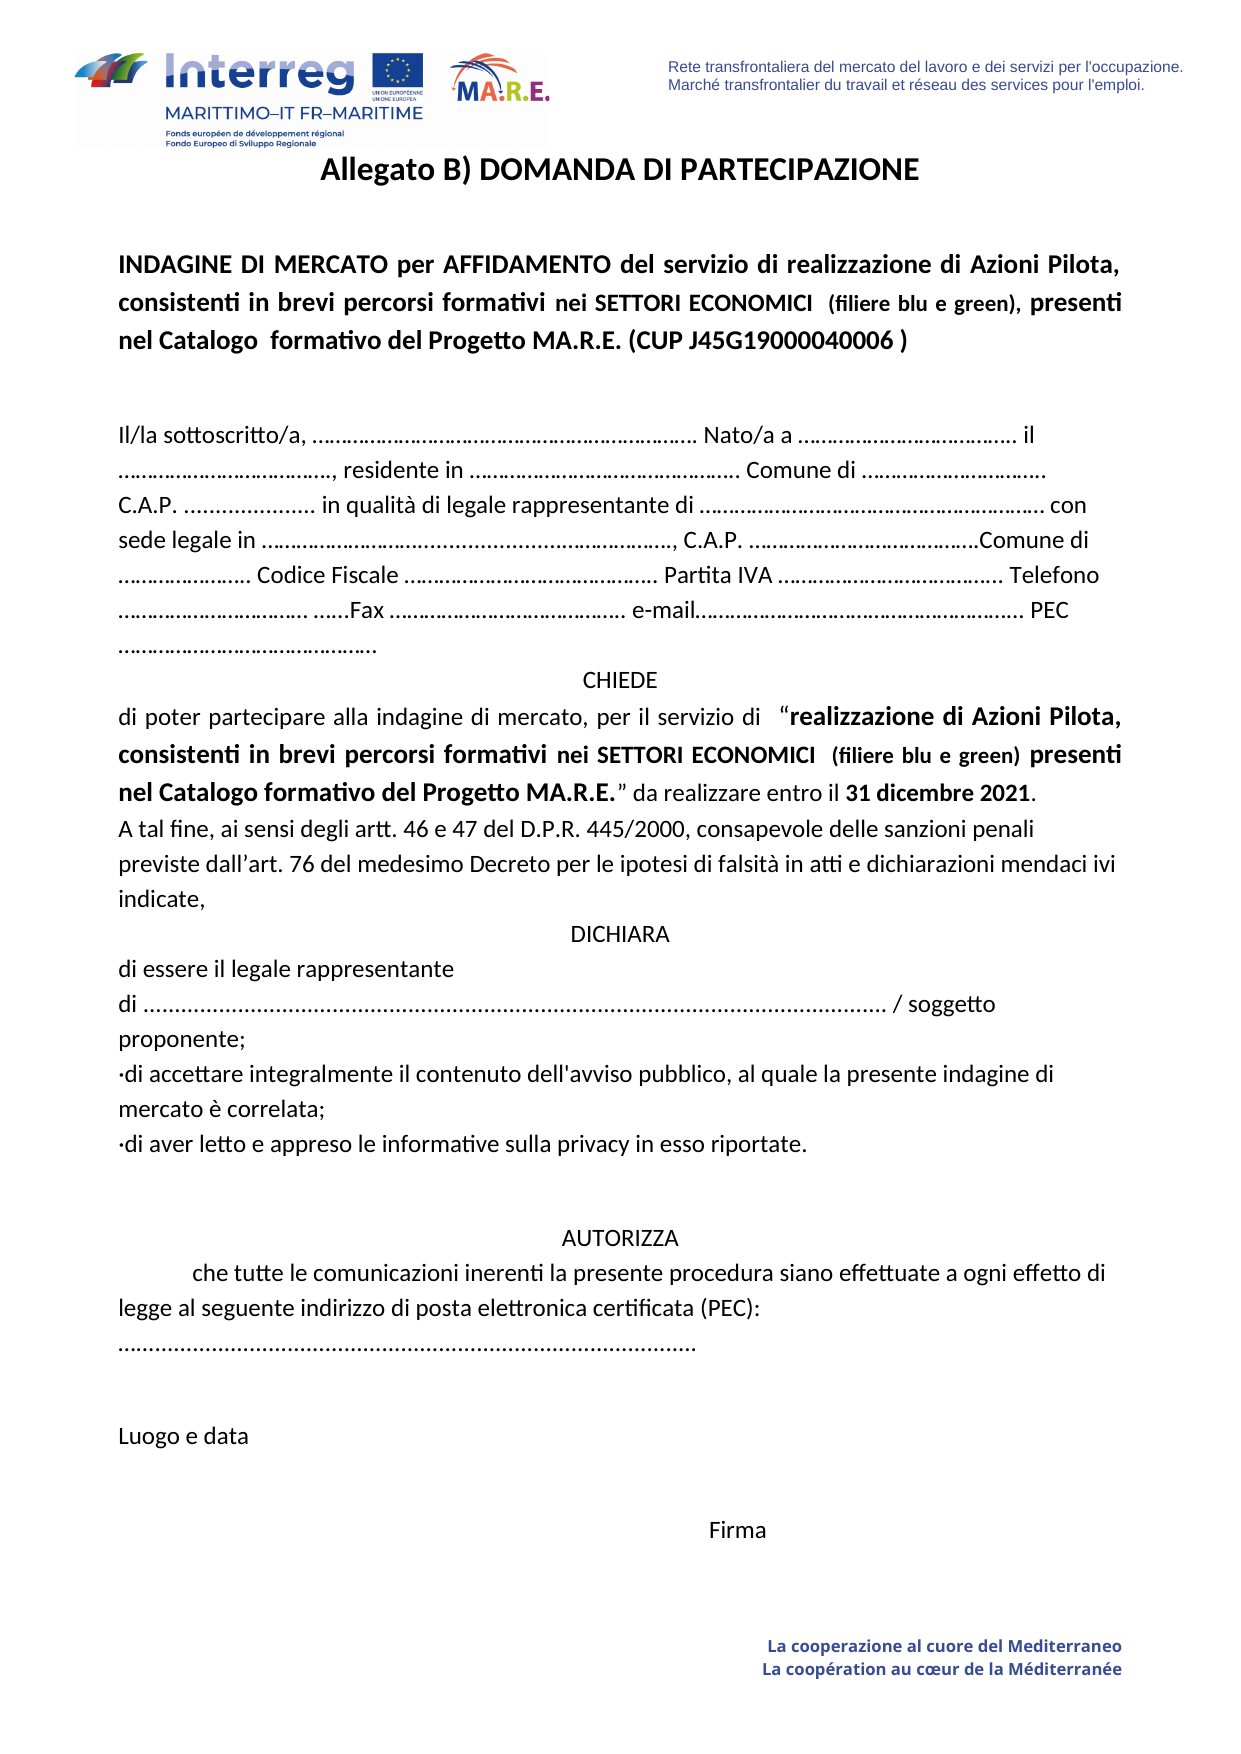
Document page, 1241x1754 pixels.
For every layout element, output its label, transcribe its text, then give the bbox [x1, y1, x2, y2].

picture [74, 53, 550, 148]
text Firma [118, 1514, 1122, 1544]
text AUTORIZZA [118, 1222, 1122, 1252]
text CHIEDE [118, 664, 1122, 695]
text che tutte le comunicazioni inerenti la presente procedura siano effettuate a ogni effetto di legge al seguente indirizzo di posta elettronica certificata (PEC): …......................................................................................... [118, 1257, 1122, 1357]
text ·di aver letto e appreso le informative sulla privacy in esso riportate. [118, 1128, 1122, 1159]
text A tal fine, ai sensi degli artt. 46 e 47 del D.P.R. 445/2000, consapevole delle sanzioni penali previste dall’art. 76 del medesimo Decreto per le ipotesi di falsità in atti e dichiarazioni mendaci ivi indicate, [118, 813, 1122, 914]
text Allegato B) DOMANDA DI PARTECIPAZIONE [118, 148, 1122, 188]
text Luogo e data [118, 1420, 1122, 1451]
text DICHIARA [118, 918, 1122, 949]
text Il/la sottoscritto/a, …………………………………………………………. Nato/a a ……………………………….. il ………………………………., residente in ……………………………………….. Comune di ………………………….. C.A.P. ..................... in qualità di legale rappresentante di …………………………………………………… con sede legale in ……………………….......................………………., C.A.P. ………………………………….Comune di ………………….. Codice Fiscale …………………………………….. Partita IVA ………………………………... Telefono …………………………… …...Fax ………………………………….. e-mail………………………………………………... PEC ……………………………………… [118, 419, 1122, 660]
text di poter partecipare alla indagine di mercato, per il servizio di “realizzazione di Azioni Pilota, consistenti in brevi percorsi formativi nei SETTORI ECONOMICI (filiere blu e green) presenti nel Catalogo formativo del Progetto MA.R.E.” da realizzare entro il 31 dicembre 2021. [118, 699, 1122, 808]
text ·di accettare integralmente il contenuto dell'avviso pubblico, al quale la presente indagine di mercato è correlata; [118, 1058, 1122, 1124]
text di essere il legale rappresentante di ...................................................................................................................... / soggetto proponente; [118, 953, 1122, 1054]
text INDAGINE DI MERCATO per AFFIDAMENTO del servizio di realizzazione di Azioni Pilota, consistenti in brevi percorsi formativi nei SETTORI ECONOMICI (filiere blu e green), presenti nel Catalogo formativo del Progetto MA.R.E. (CUP J45G19000040006 ) [118, 247, 1122, 356]
